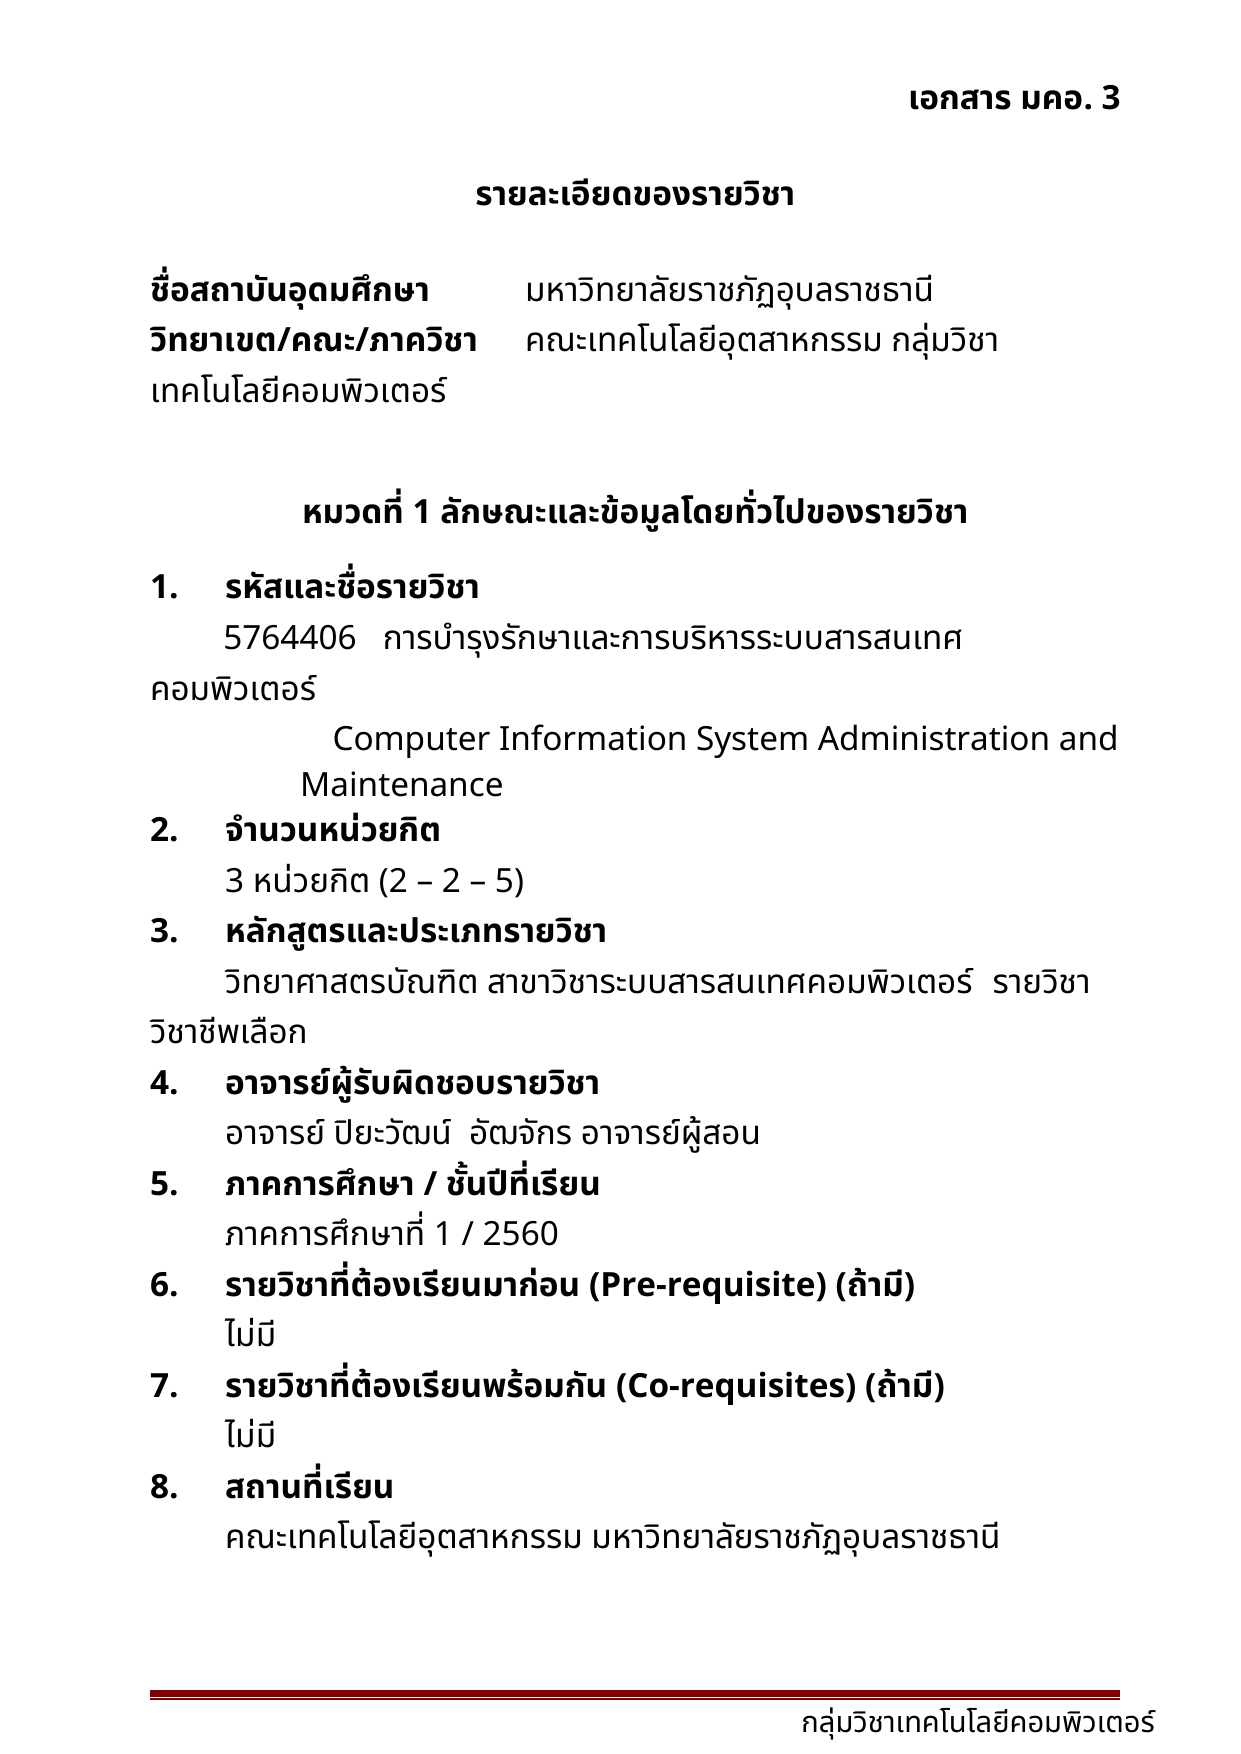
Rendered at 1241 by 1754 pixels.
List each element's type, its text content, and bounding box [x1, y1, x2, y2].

text ไม่มี [150, 1311, 1120, 1362]
text อาจารย์ ปิยะวัฒน์ อัฒจักร อาจารย์ผู้สอน [150, 1109, 1120, 1159]
title รายละเอียดของรายวิชา [150, 170, 1120, 220]
subtitle รายวิชาที่ต้องเรียนพร้อมกัน (Co-requisites) (ถ้ามี) [150, 1362, 1120, 1412]
subtitle ภาคการศึกษา / ชั้นปีที่เรียน [150, 1159, 1120, 1210]
text 3 หน่วยกิต (2 – 2 – 5) [150, 856, 1120, 907]
text Computer Information System Administration and Maintenance [300, 715, 1120, 806]
text ไม่มี [150, 1412, 1120, 1463]
subtitle หลักสูตรและประเภทรายวิชา [150, 907, 1120, 958]
subtitle หมวดที่ 1 ลักษณะและข้อมูลโดยทั่วไปของรายวิชา [150, 488, 1120, 538]
title วิทยาเขต/คณะ/ภาควิชา คณะเทคโนโลยีอุตสาหกรรม กลุ่มวิชาเทคโนโลยีคอมพิวเตอร์ [150, 316, 1120, 417]
text วิทยาศาสตรบัณฑิต สาขาวิชาระบบสารสนเทศคอมพิวเตอร์ รายวิชาวิชาชีพเลือก [150, 958, 1120, 1058]
text ภาคการศึกษาที่ 1 / 2560 [150, 1210, 1120, 1261]
subtitle รายวิชาที่ต้องเรียนมาก่อน (Pre-requisite) (ถ้ามี) [150, 1261, 1120, 1311]
title ชื่อสถาบันอุดมศึกษา มหาวิทยาลัยราชภัฏอุบลราชธานี [150, 266, 1120, 316]
subtitle จำนวนหน่วยกิต [150, 806, 1120, 856]
text 5764406 การบำรุงรักษาและการบริหารระบบสารสนเทศคอมพิวเตอร์ [150, 614, 1120, 715]
subtitle รหัสและชื่อรายวิชา [150, 563, 1120, 614]
text คณะเทคโนโลยีอุตสาหกรรม มหาวิทยาลัยราชภัฏอุบลราชธานี [150, 1513, 1120, 1564]
subtitle อาจารย์ผู้รับผิดชอบรายวิชา [150, 1058, 1120, 1109]
subtitle สถานที่เรียน [150, 1463, 1120, 1513]
